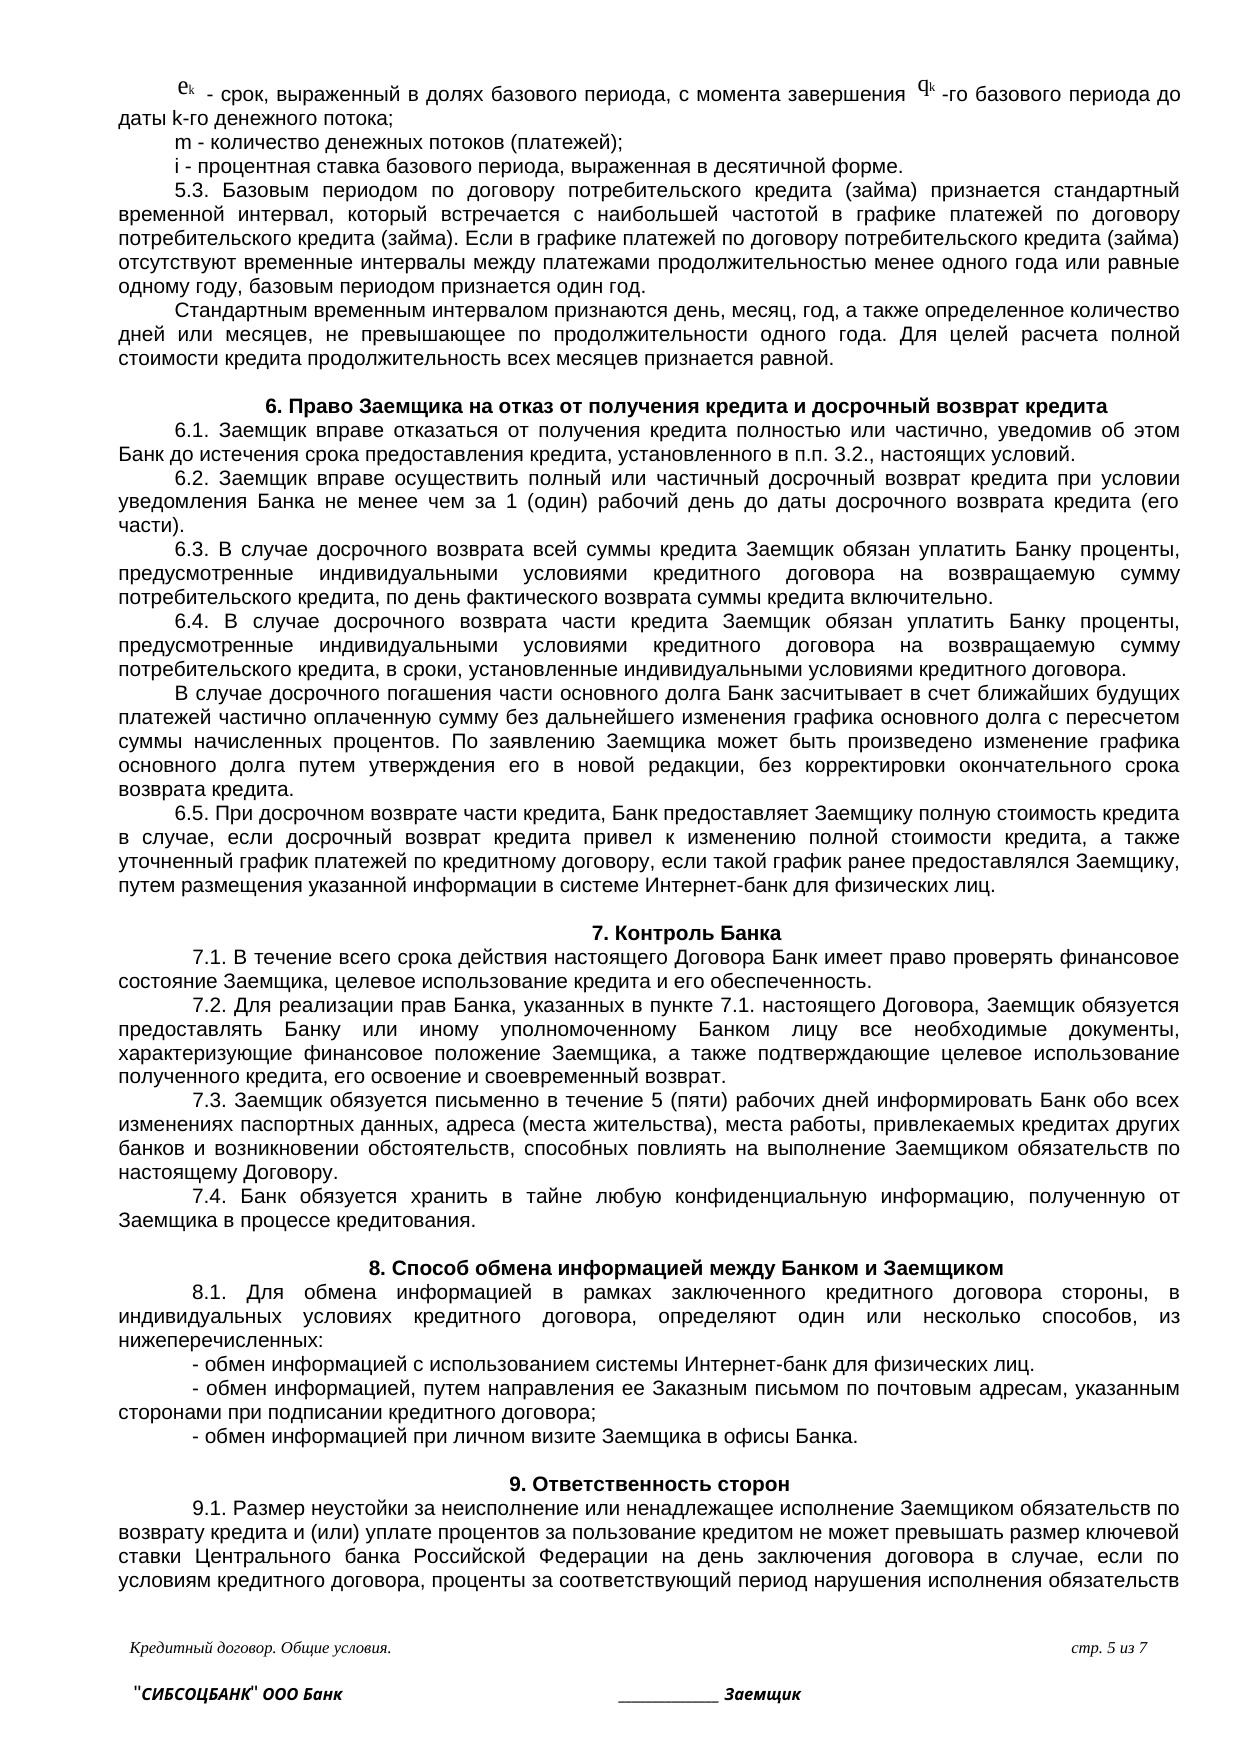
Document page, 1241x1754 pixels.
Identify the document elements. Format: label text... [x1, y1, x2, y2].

text 9. Ответственность сторон [118, 1472, 1181, 1496]
text 7.3. Заемщик обязуется письменно в течение 5 (пяти) рабочих дней информировать Банк обо всех изменениях паспортных данных, адреса (места жительства), места работы, привлекаемых кредитах других банков и возникновении обстоятельств, способных повлиять на выполнение Заемщиком обязательств по настоящему Договору. [118, 1088, 1181, 1184]
text 7.1. В течение всего срока действия настоящего Договора Банк имеет право проверять финансовое состояние Заемщика, целевое использование кредита и его обеспеченность. [118, 944, 1181, 992]
text В случае досрочного погашения части основного долга Банк засчитывает в счет ближайших будущих платежей частично оплаченную сумму без дальнейшего изменения графика основного долга с пересчетом суммы начисленных процентов. По заявлению Заемщика может быть произведено изменение графика основного долга путем утверждения его в новой редакции, без корректировки окончательного срока возврата кредита. [118, 681, 1181, 801]
text 5.3. Базовым периодом по договору потребительского кредита (займа) признается стандартный временной интервал, который встречается с наибольшей частотой в графике платежей по договору потребительского кредита (займа). Если в графике платежей по договору потребительского кредита (займа) отсутствуют временные интервалы между платежами продолжительностью менее одного года или равные одному году, базовым периодом признается один год. [118, 178, 1181, 298]
text 6.1. Заемщик вправе отказаться от получения кредита полностью или частично, уведомив об этом Банк до истечения срока предоставления кредита, установленного в п.п. 3.2., настоящих условий. [118, 417, 1181, 465]
text i - процентная ставка базового периода, выраженная в десятичной форме. [118, 154, 1181, 178]
text - обмен информацией при личном визите Заемщика в офисы Банка. [118, 1424, 1181, 1448]
text m - количество денежных потоков (платежей); [118, 130, 1181, 154]
text 6.5. При досрочном возврате части кредита, Банк предоставляет Заемщику полную стоимость кредита в случае, если досрочный возврат кредита привел к изменению полной стоимости кредита, а также уточненный график платежей по кредитному договору, если такой график ранее предоставлялся Заемщику, путем размещения указанной информации в системе Интернет-банк для физических лиц. [118, 801, 1181, 897]
text 6.4. В случае досрочного возврата части кредита Заемщик обязан уплатить Банку проценты, предусмотренные индивидуальными условиями кредитного договора на возвращаемую сумму потребительского кредита, в сроки, установленные индивидуальными условиями кредитного договора. [118, 609, 1181, 681]
text 6.2. Заемщик вправе осуществить полный или частичный досрочный возврат кредита при условии уведомления Банка не менее чем за 1 (один) рабочий день до даты досрочного возврата кредита (его части). [118, 465, 1181, 537]
text 7.2. Для реализации прав Банка, указанных в пункте 7.1. настоящего Договора, Заемщик обязуется предоставлять Банку или иному уполномоченному Банком лицу все необходимые документы, характеризующие финансовое положение Заемщика, а также подтверждающие целевое использование полученного кредита, его освоение и своевременный возврат. [118, 992, 1181, 1088]
text 6.3. В случае досрочного возврата всей суммы кредита Заемщик обязан уплатить Банку проценты, предусмотренные индивидуальными условиями кредитного договора на возвращаемую сумму потребительского кредита, по день фактического возврата суммы кредита включительно. [118, 537, 1181, 609]
text - обмен информацией, путем направления ее Заказным письмом по почтовым адресам, указанным сторонами при подписании кредитного договора; [118, 1376, 1181, 1424]
text - обмен информацией с использованием системы Интернет-банк для физических лиц. [118, 1352, 1181, 1376]
text - срок, выраженный в долях базового периода, с момента завершения -го базового периода до даты k-го денежного потока; [118, 74, 1181, 130]
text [118, 1496, 1181, 1591]
text 8.1. Для обмена информацией в рамках заключенного кредитного договора стороны, в индивидуальных условиях кредитного договора, определяют один или несколько способов, из нижеперечисленных: [118, 1280, 1181, 1352]
text Стандартным временным интервалом признаются день, месяц, год, а также определенное количество дней или месяцев, не превышающее по продолжительности одного года. Для целей расчета полной стоимости кредита продолжительность всех месяцев признается равной. [118, 298, 1181, 369]
text 7. Контроль Банка [118, 921, 1181, 944]
text 6. Право Заемщика на отказ от получения кредита и досрочный возврат кредита [118, 393, 1181, 417]
text 7.4. Банк обязуется хранить в тайне любую конфиденциальную информацию, полученную от Заемщика в процессе кредитования. [118, 1184, 1181, 1232]
text 8. Способ обмена информацией между Банком и Заемщиком [118, 1256, 1181, 1280]
